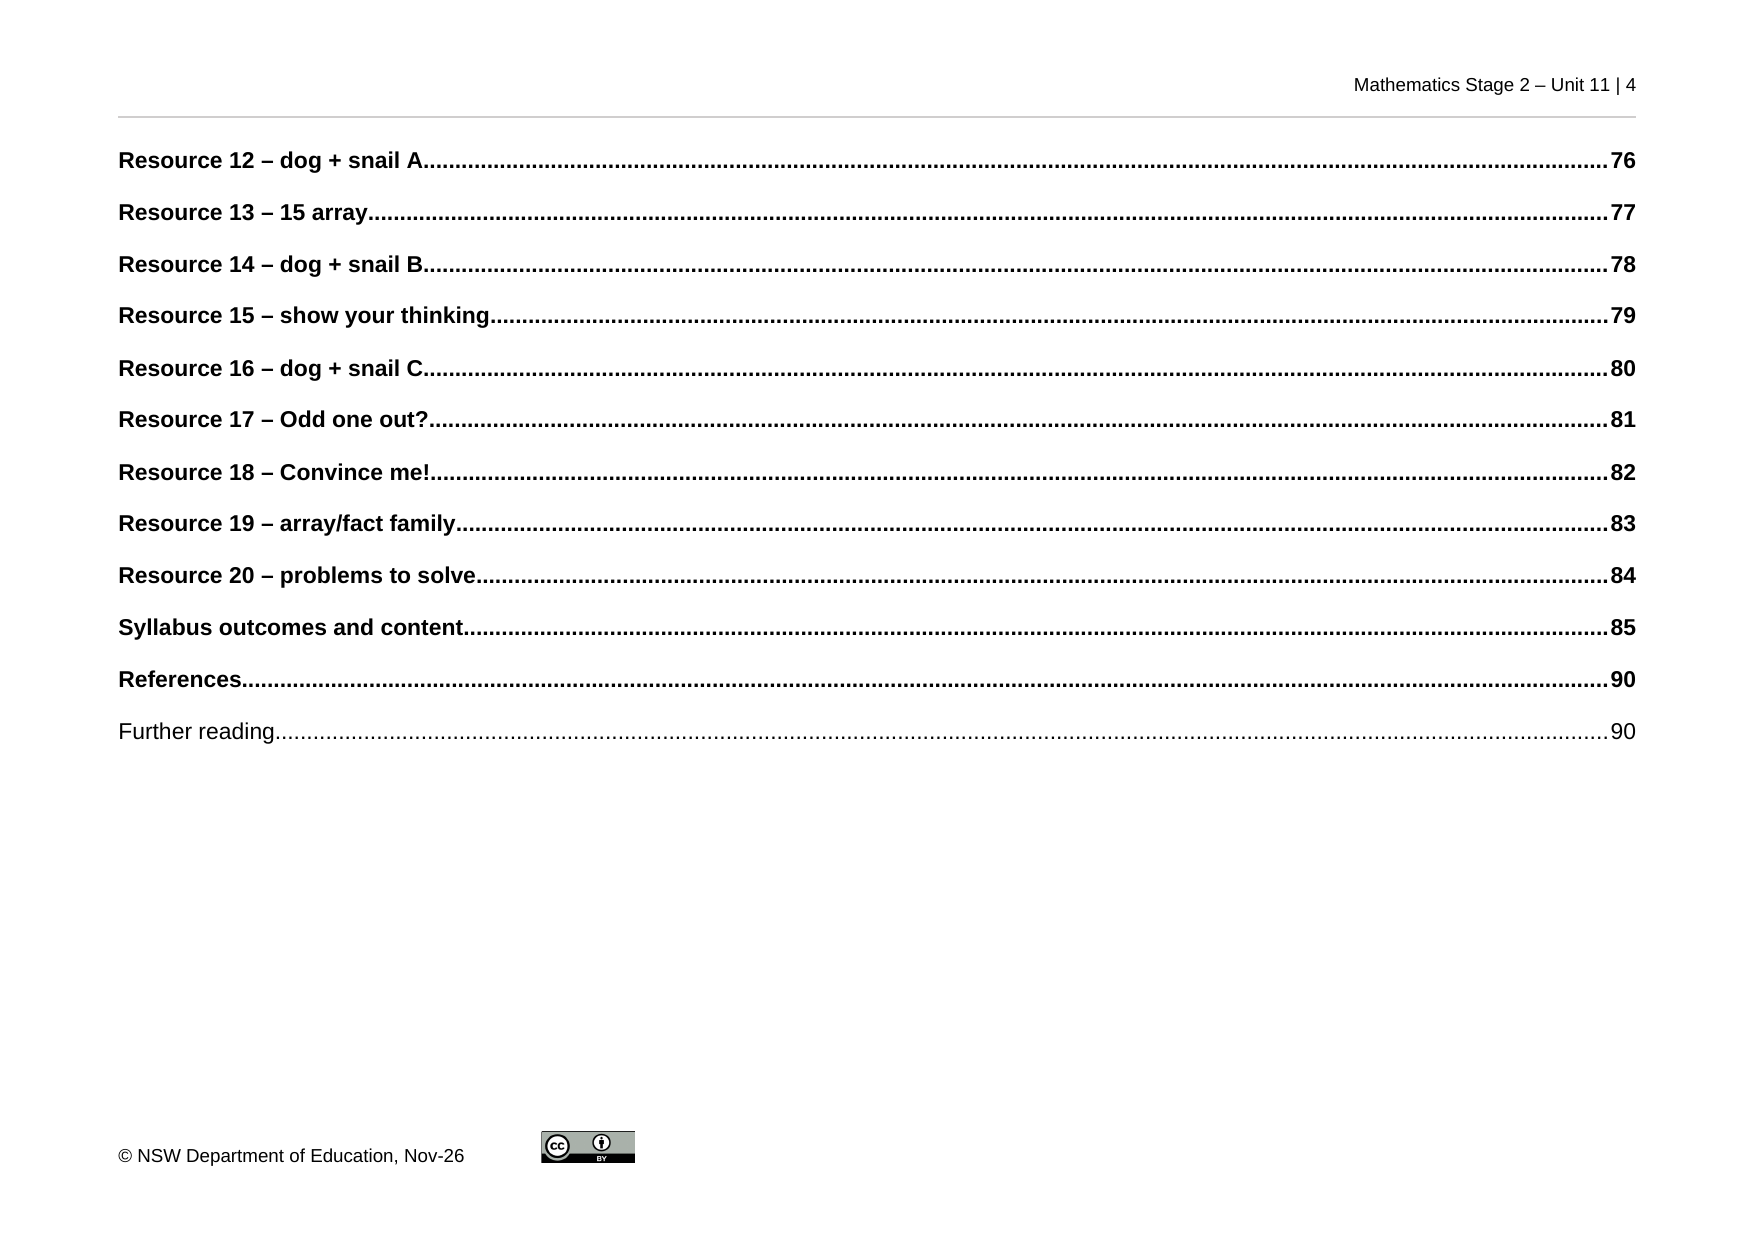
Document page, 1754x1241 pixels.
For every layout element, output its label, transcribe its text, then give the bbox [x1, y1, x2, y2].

text Further reading 90 [118, 718, 1636, 745]
text Resource 16 – dog + snail C 80 [118, 354, 1636, 381]
text Resource 15 – show your thinking 79 [118, 302, 1636, 329]
text Syllabus outcomes and content 85 [118, 614, 1636, 641]
text Resource 14 – dog + snail B 78 [118, 251, 1636, 277]
text Resource 12 – dog + snail A 76 [118, 147, 1636, 173]
text Resource 17 – Odd one out? 81 [118, 406, 1636, 433]
text Resource 18 – Convince me! 82 [118, 458, 1636, 485]
text References 90 [118, 666, 1636, 693]
text Resource 19 – array/fact family 83 [118, 510, 1636, 537]
text Resource 20 – problems to solve 84 [118, 562, 1636, 589]
picture [541, 1131, 635, 1163]
text Resource 13 – 15 array 77 [118, 198, 1636, 225]
